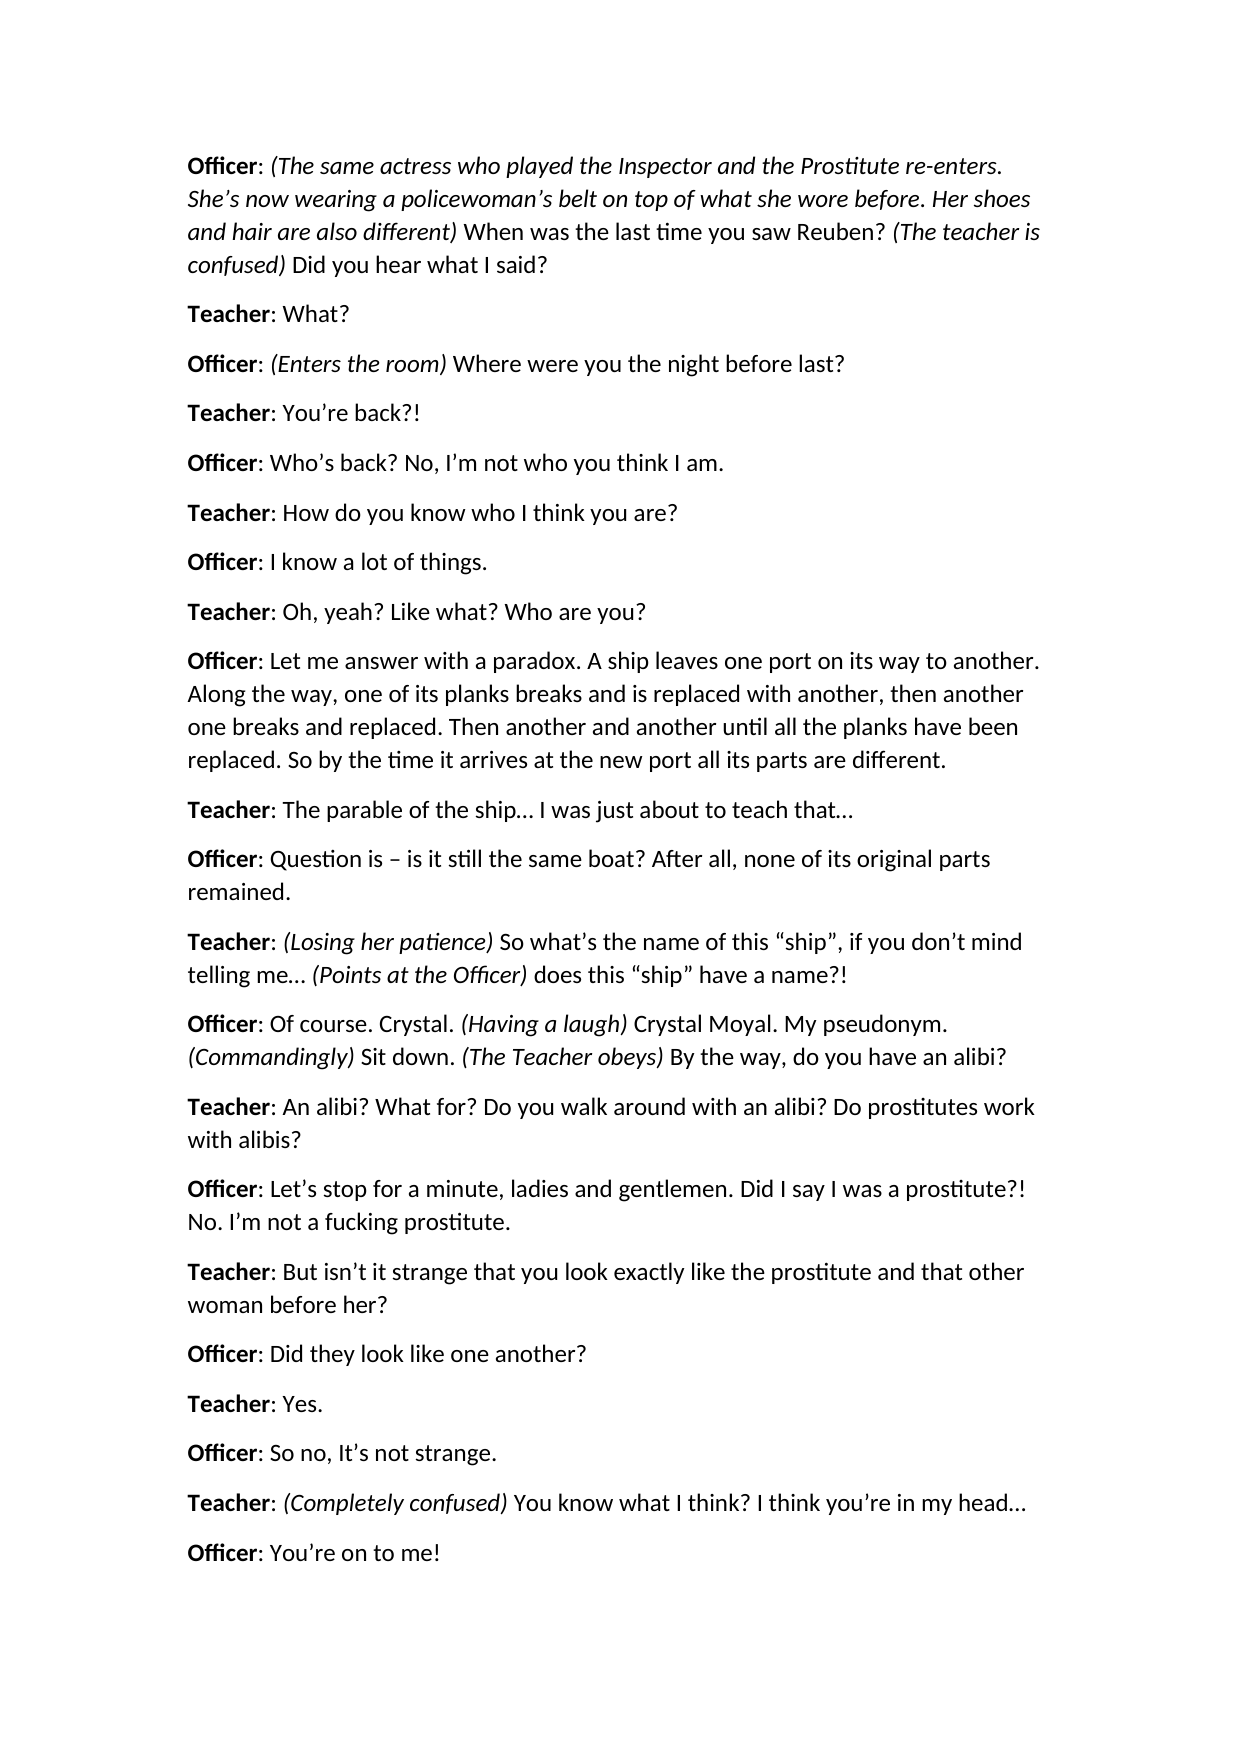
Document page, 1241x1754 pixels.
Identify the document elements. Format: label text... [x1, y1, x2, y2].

text Officer: You’re on to me! [187, 1537, 1053, 1567]
text Officer: I know a lot of things. [187, 546, 1053, 577]
text Teacher: An alibi? What for? Do you walk around with an alibi? Do prostitutes work with alibis? [187, 1091, 1053, 1154]
text Teacher: But isn’t it strange that you look exactly like the prostitute and that other woman before her? [187, 1256, 1053, 1319]
text Teacher: What? [187, 298, 1053, 329]
text Officer: Question is – is it still the same boat? After all, none of its original parts remained. [187, 843, 1053, 907]
text Teacher: How do you know who I think you are? [187, 497, 1053, 527]
text Teacher: Oh, yeah? Like what? Who are you? [187, 596, 1053, 626]
text Teacher: Yes. [187, 1388, 1053, 1418]
text Teacher: The parable of the ship… I was just about to teach that… [187, 794, 1053, 824]
text Teacher: (Completely confused) You know what I think? I think you’re in my head… [187, 1487, 1053, 1518]
text Teacher: (Losing her patience) So what’s the name of this “ship”, if you don’t mind telling me… (Points at the Officer) does this “ship” have a name?! [187, 926, 1053, 989]
text Officer: Who’s back? No, I’m not who you think I am. [187, 447, 1053, 478]
text Officer: Did they look like one another? [187, 1338, 1053, 1369]
text Teacher: You’re back?! [187, 397, 1053, 428]
text Officer: (The same actress who played the Inspector and the Prostitute re-enters. She’s now wearing a policewoman’s belt on top of what she wore before. Her shoes and hair are also different) When was the last time you saw Reuben? (The teacher is confused) Did you hear what I said? [187, 150, 1053, 279]
text Officer: (Enters the room) Where were you the night before last? [187, 348, 1053, 378]
text Officer: Let me answer with a paradox. A ship leaves one port on its way to another. Along the way, one of its planks breaks and is replaced with another, then another one breaks and replaced. Then another and another until all the planks have been replaced. So by the time it arrives at the new port all its parts are different. [187, 645, 1053, 775]
text Officer: Let’s stop for a minute, ladies and gentlemen. Did I say I was a prostitute?! No. I’m not a fucking prostitute. [187, 1173, 1053, 1237]
text Officer: So no, It’s not strange. [187, 1437, 1053, 1468]
text Officer: Of course. Crystal. (Having a laugh) Crystal Moyal. My pseudonym. (Commandingly) Sit down. (The Teacher obeys) By the way, do you have an alibi? [187, 1008, 1053, 1072]
